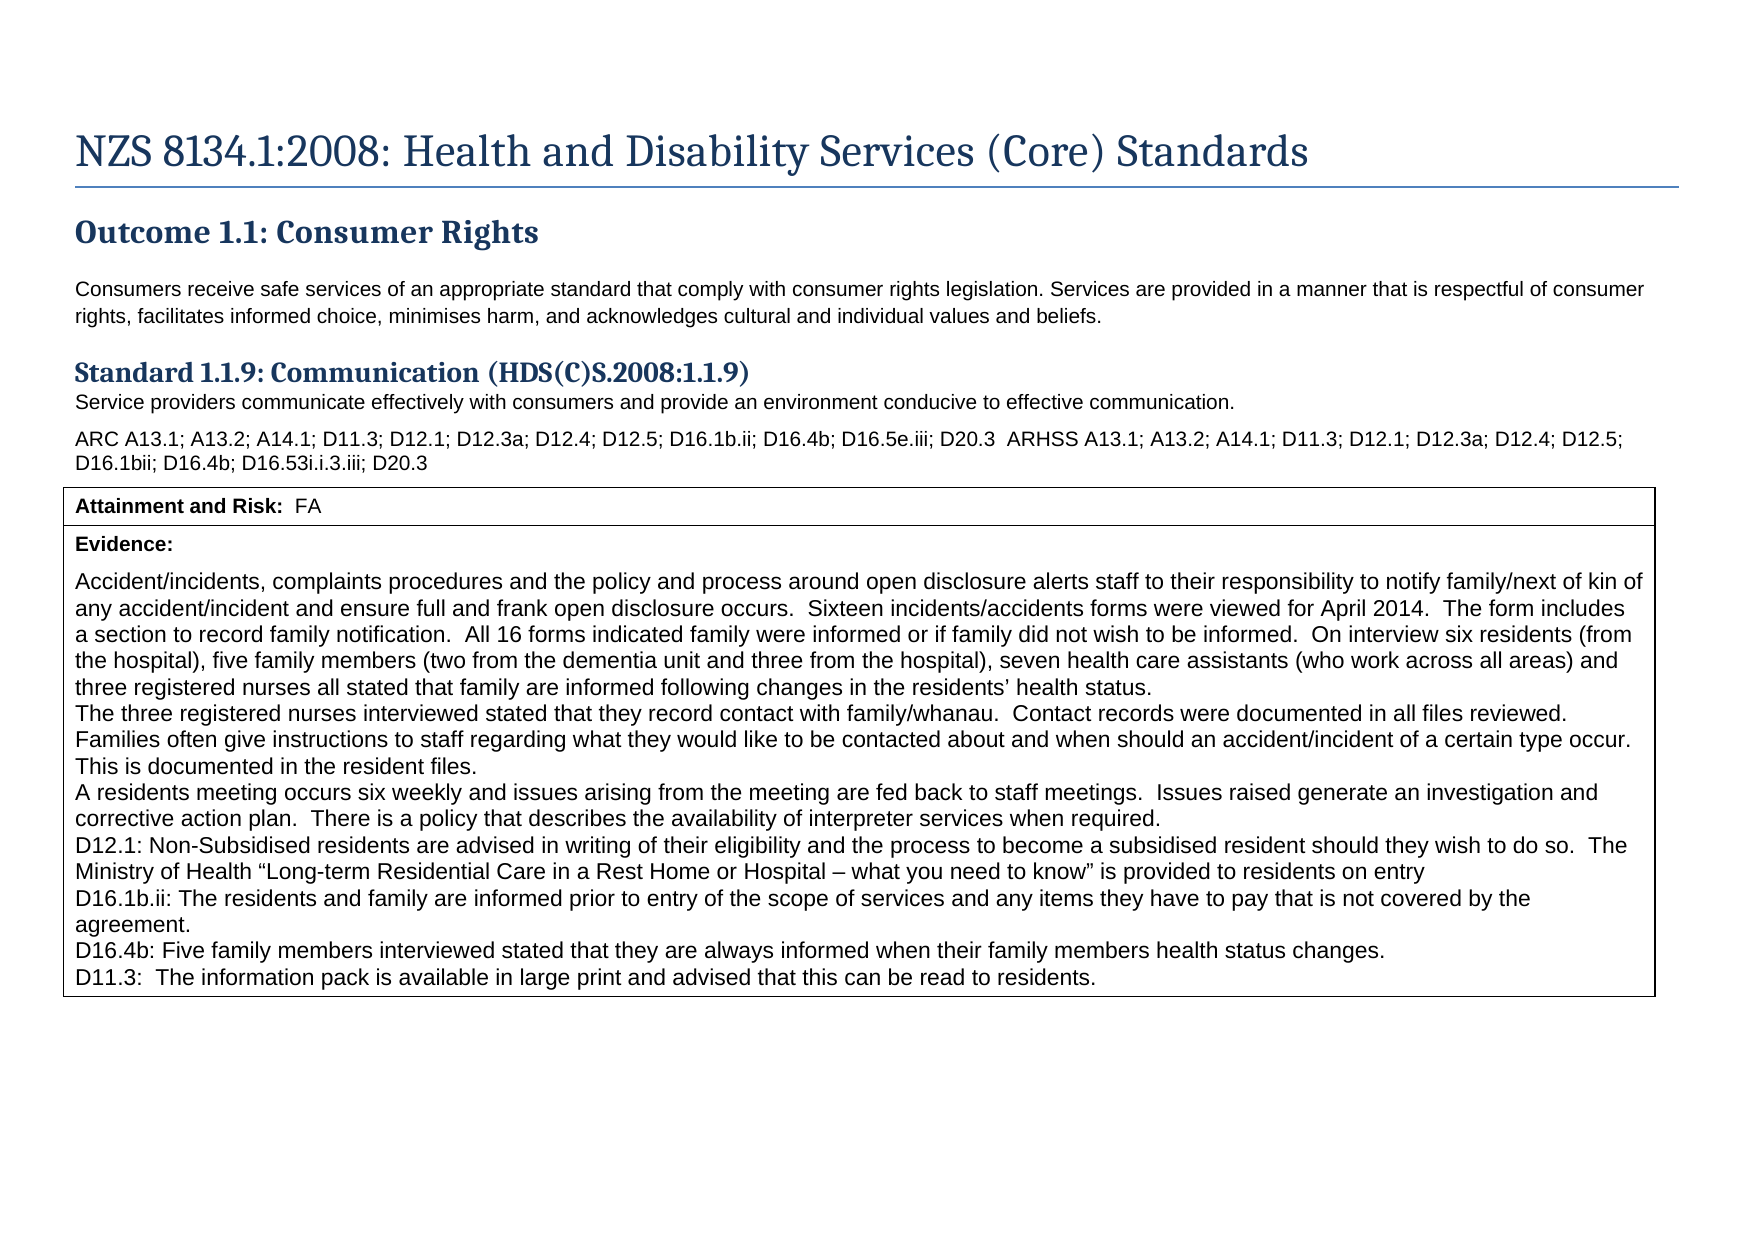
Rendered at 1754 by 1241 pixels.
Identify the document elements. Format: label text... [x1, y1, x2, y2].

table_cell Accident/incidents, complaints procedures and the policy and process around open disclosure alerts staff to their responsibility to notify family/next of kin of any accident/incident and ensure full and frank open disclosure occurs. Sixteen incidents/accidents forms were viewed for April 2014. The form includes a section to record family notification. All 16 forms indicated family were informed or if family did not wish to be informed. On interview six residents (from the hospital), five family members (two from the dementia unit and three from the hospital), seven health care assistants (who work across all areas) and three registered nurses all stated that family are informed following changes in the residents’ health status. The three registered nurses interviewed stated that they record contact with family/whanau. Contact records were documented in all files reviewed. Families often give instructions to staff regarding what they would like to be contacted about and when should an accident/incident of a certain type occur. This is documented in the resident files. A residents meeting occurs six weekly and issues arising from the meeting are fed back to staff meetings. Issues raised generate an investigation and corrective action plan. There is a policy that describes the availability of interpreter services when required. D12.1: Non-Subsidised residents are advised in writing of their eligibility and the process to become a subsidised resident should they wish to do so. The Ministry of Health “Long-term Residential Care in a Rest Home or Hospital – what you need to know” is provided to residents on entry D16.1b.ii: The residents and family are informed prior to entry of the scope of services and any items they have to pay that is not covered by the agreement. D16.4b: Five family members interviewed stated that they are always informed when their family members health status changes. D11.3: The information pack is available in large print and advised that this can be read to residents. [64, 562, 1654, 996]
subtitle NZS 8134.1:2008: Health and Disability Services (Core) Standards [75, 125, 1679, 186]
subtitle Outcome 1.1: Consumer Rights [75, 213, 1679, 252]
text Consumers receive safe services of an appropriate standard that comply with consumer rights legislation. Services are provided in a manner that is respectful of consumer rights, facilitates informed choice, minimises harm, and acknowledges cultural and individual values and beliefs. [75, 277, 1679, 328]
text ARC A13.1; A13.2; A14.1; D11.3; D12.1; D12.3a; D12.4; D12.5; D16.1b.ii; D16.4b; D16.5e.iii; D20.3 ARHSS A13.1; A13.2; A14.1; D11.3; D12.1; D12.3a; D12.4; D12.5; D16.1bii; D16.4b; D16.53i.i.3.iii; D20.3 [75, 427, 1679, 474]
text Service providers communicate effectively with consumers and provide an environment conducive to effective communication. [75, 390, 1679, 414]
subtitle Standard 1.1.9: Communication (HDS(C)S.2008:1.1.9) [75, 357, 1679, 390]
table_cell Evidence: [64, 526, 1654, 562]
table_header Attainment and Risk: FA [64, 488, 1654, 524]
